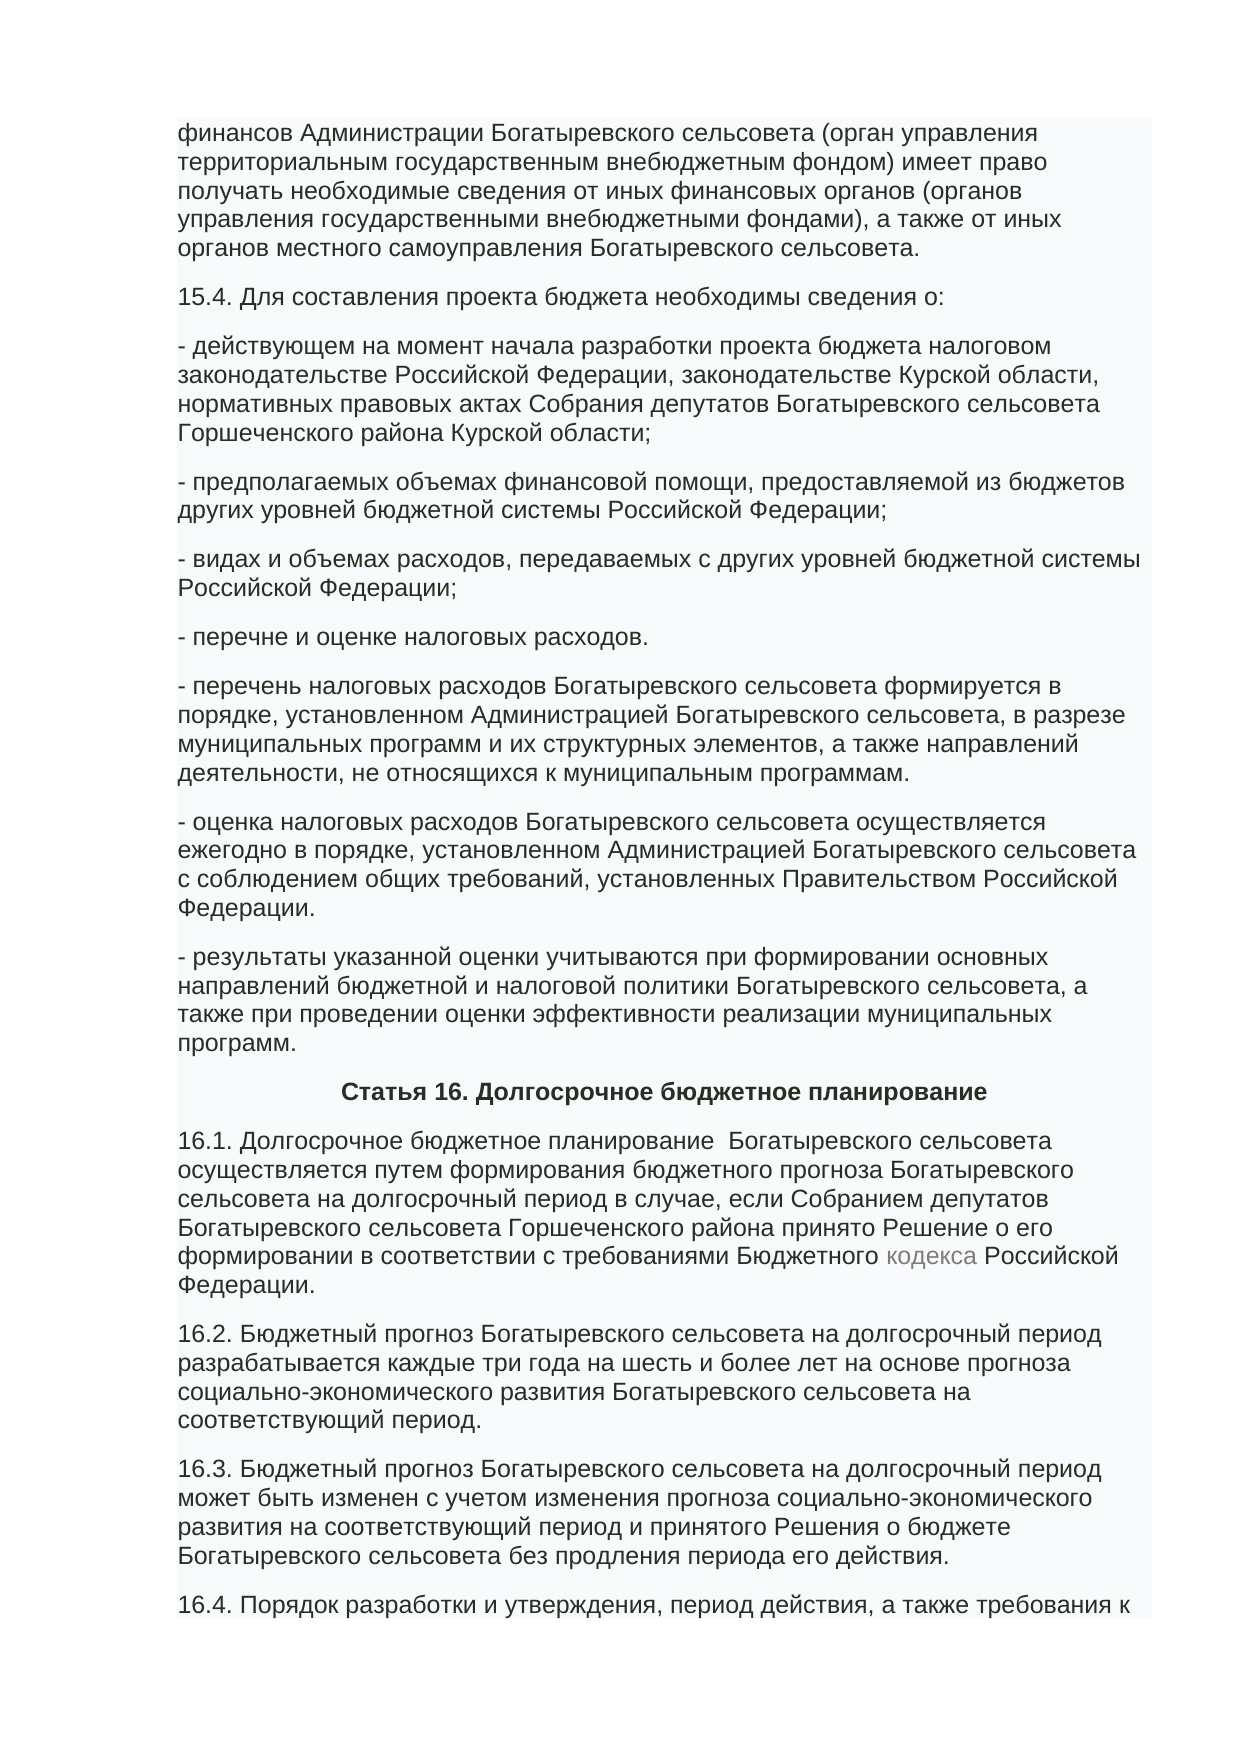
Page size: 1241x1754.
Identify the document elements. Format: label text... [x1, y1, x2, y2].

text 16.3. Бюджетный прогноз Богатыревского сельсовета на долгосрочный период может быть изменен с учетом изменения прогноза социально-экономического развития на соответствующий период и принятого Решения о бюджете Богатыревского сельсовета без продления периода его действия. [177, 1454, 1152, 1569]
text - результаты указанной оценки учитываются при формировании основных направлений бюджетной и налоговой политики Богатыревского сельсовета, а также при проведении оценки эффективности реализации муниципальных программ. [177, 942, 1152, 1057]
text - перечень налоговых расходов Богатыревского сельсовета формируется в порядке, установленном Администрацией Богатыревского сельсовета, в разрезе муниципальных программ и их структурных элементов, а также направлений деятельности, не относящихся к муниципальным программам. [177, 671, 1152, 786]
text - перечне и оценке налоговых расходов. [177, 622, 1152, 651]
text - действующем на момент начала разработки проекта бюджета налоговом законодательстве Российской Федерации, законодательстве Курской области, нормативных правовых актах Собрания депутатов Богатыревского сельсовета Горшеченского района Курской области; [177, 331, 1152, 446]
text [177, 118, 1152, 262]
text Статья 16. Долгосрочное бюджетное планирование [177, 1077, 1152, 1106]
text - оценка налоговых расходов Богатыревского сельсовета осуществляется ежегодно в порядке, установленном Администрацией Богатыревского сельсовета с соблюдением общих требований, установленных Правительством Российской Федерации. [177, 807, 1152, 922]
text 15.4. Для составления проекта бюджета необходимы сведения о: [177, 282, 1152, 311]
text - видах и объемах расходов, передаваемых с других уровней бюджетной системы Российской Федерации; [177, 544, 1152, 602]
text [177, 1590, 1152, 1618]
text 16.2. Бюджетный прогноз Богатыревского сельсовета на долгосрочный период разрабатывается каждые три года на шесть и более лет на основе прогноза социально-экономического развития Богатыревского сельсовета на соответствующий период. [177, 1319, 1152, 1434]
text - предполагаемых объемах финансовой помощи, предоставляемой из бюджетов других уровней бюджетной системы Российской Федерации; [177, 467, 1152, 524]
text 16.1. Долгосрочное бюджетное планирование Богатыревского сельсовета осуществляется путем формирования бюджетного прогноза Богатыревского сельсовета на долгосрочный период в случае, если Собранием депутатов Богатыревского сельсовета Горшеченского района принято Решение о его формировании в соответствии с требованиями Бюджетного кодекса Российской Федерации. [177, 1126, 1152, 1299]
